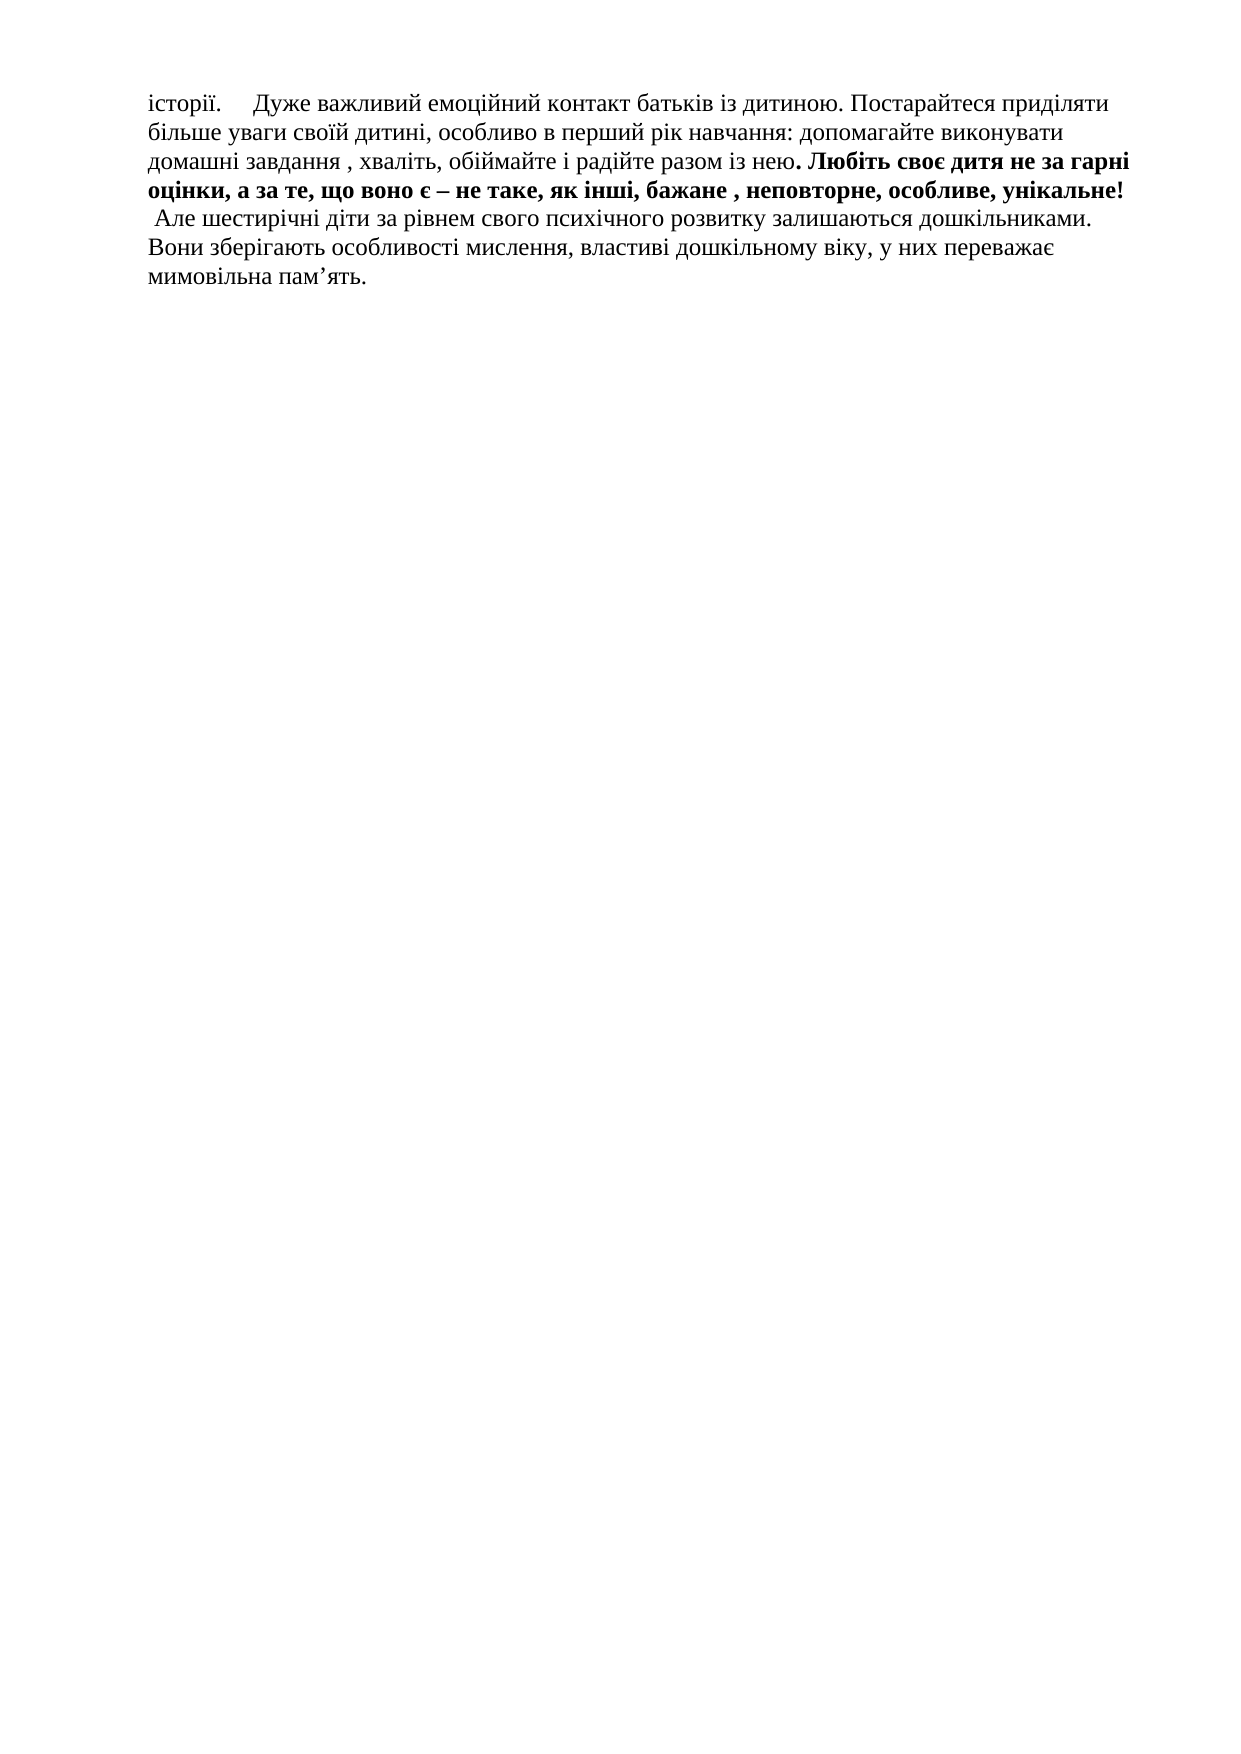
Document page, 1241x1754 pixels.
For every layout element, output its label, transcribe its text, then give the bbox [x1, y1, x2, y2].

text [148, 88, 1152, 203]
text Але шестирічні діти за рівнем свого психічного розвитку залишаються дошкільниками. Вони зберігають особливості мислення, властиві дошкільному віку, у них переважає мимовільна пам’ять. [148, 203, 1152, 290]
